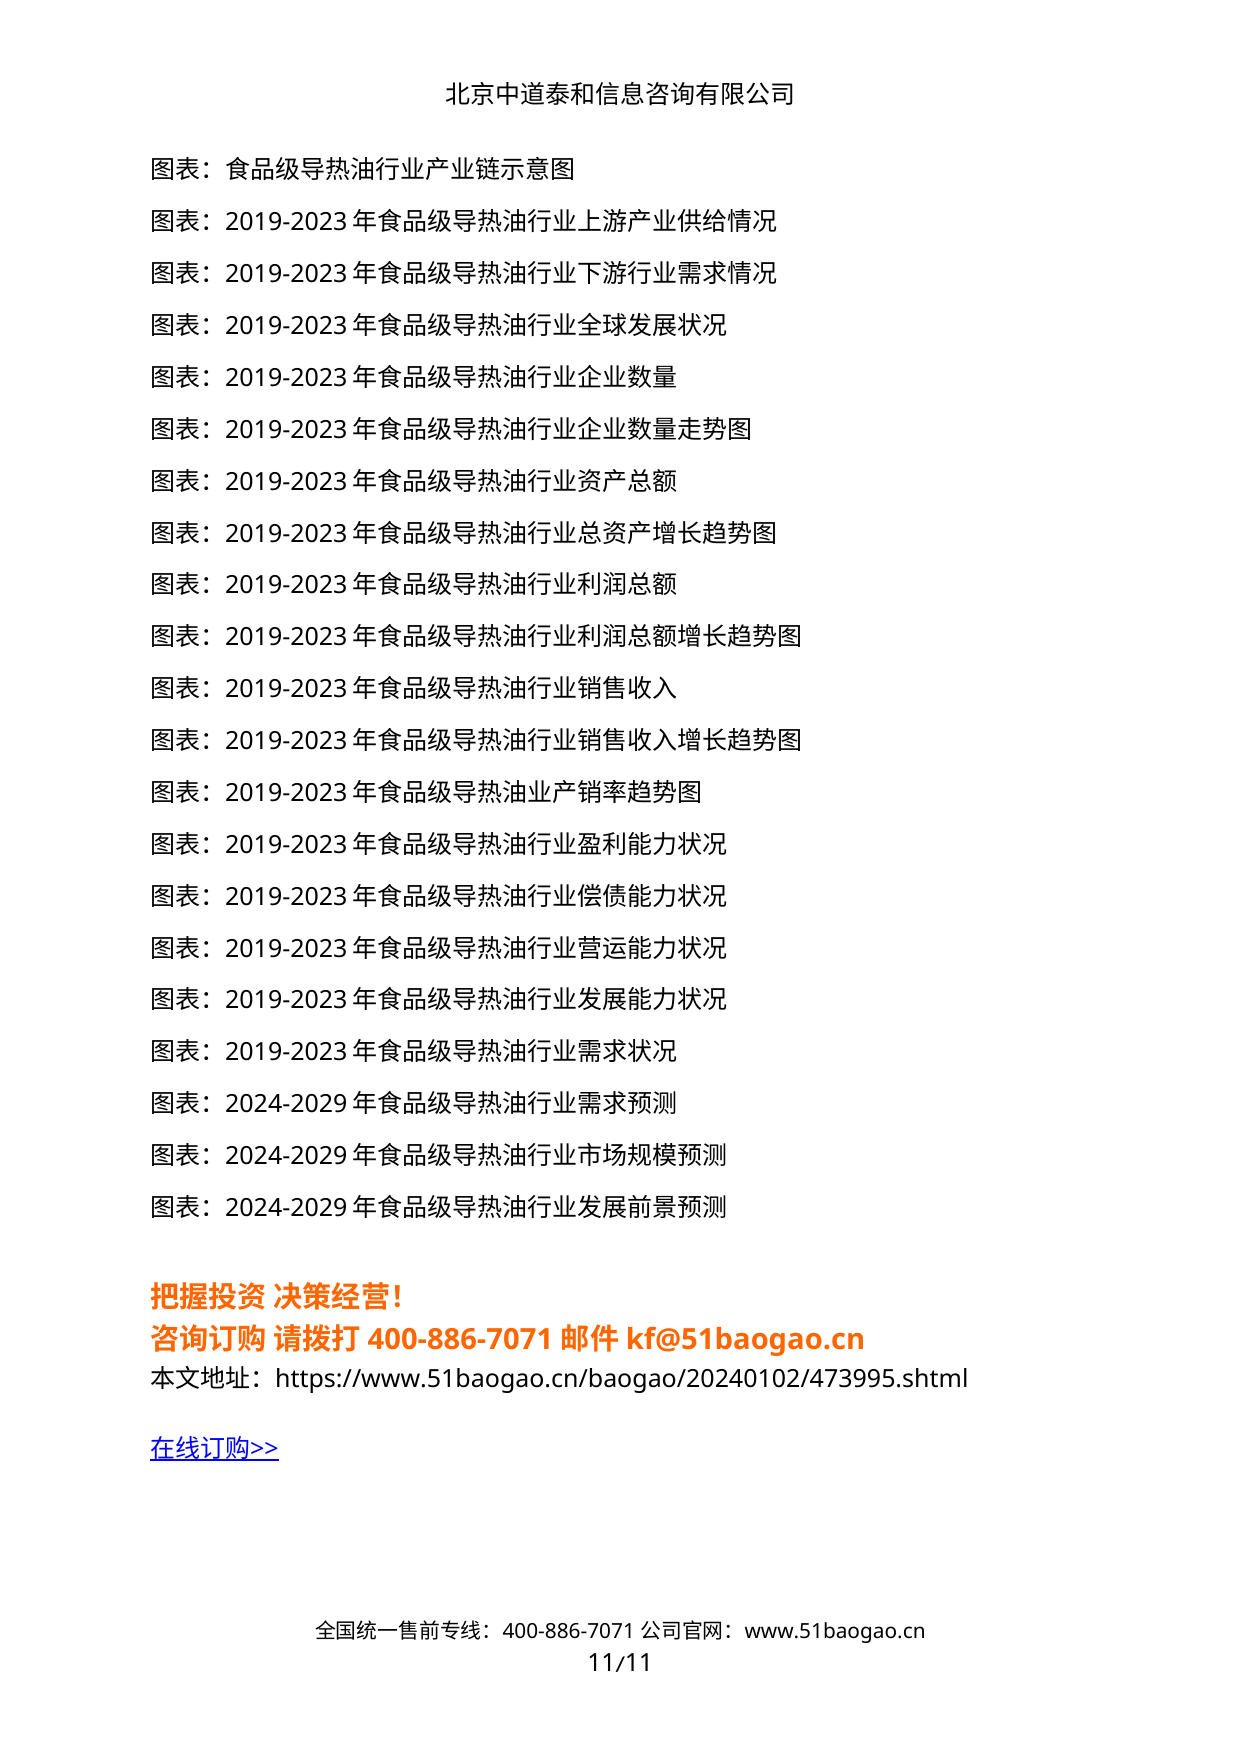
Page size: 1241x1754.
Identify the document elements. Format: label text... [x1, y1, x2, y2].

text 图表：2024-2029年食品级导热油行业市场规模预测 [150, 1136, 1090, 1172]
text 图表：2019-2023年食品级导热油行业需求状况 [150, 1032, 1090, 1068]
text 图表：2019-2023年食品级导热油行业利润总额 [150, 565, 1090, 601]
text 图表：2019-2023年食品级导热油行业全球发展状况 [150, 306, 1090, 342]
text 图表：2019-2023年食品级导热油业产销率趋势图 [150, 772, 1090, 809]
text 图表：2019-2023年食品级导热油行业下游行业需求情况 [150, 254, 1090, 290]
text 把握投资 决策经营！咨询订购 请拨打 400-886-7071 邮件 kf@51baogao.cn本文地址：https://www.51baogao.cn/baogao/20240102/473995.shtml [150, 1239, 1090, 1394]
text 图表：2019-2023年食品级导热油行业销售收入 [150, 669, 1090, 705]
text 图表：2019-2023年食品级导热油行业销售收入增长趋势图 [150, 721, 1090, 757]
text 图表：2019-2023年食品级导热油行业偿债能力状况 [150, 876, 1090, 912]
text 图表：2019-2023年食品级导热油行业上游产业供给情况 [150, 202, 1090, 238]
text 在线订购>> [150, 1394, 1090, 1465]
text 图表：2019-2023年食品级导热油行业企业数量 [150, 357, 1090, 394]
text 图表：2019-2023年食品级导热油行业资产总额 [150, 461, 1090, 497]
text 图表：2019-2023年食品级导热油行业总资产增长趋势图 [150, 513, 1090, 549]
text 图表：食品级导热油行业产业链示意图 [150, 150, 1090, 186]
text 图表：2019-2023年食品级导热油行业盈利能力状况 [150, 824, 1090, 861]
text 图表：2019-2023年食品级导热油行业营运能力状况 [150, 928, 1090, 964]
text 图表：2019-2023年食品级导热油行业发展能力状况 [150, 980, 1090, 1016]
text 图表：2019-2023年食品级导热油行业企业数量走势图 [150, 409, 1090, 446]
text 图表：2024-2029年食品级导热油行业发展前景预测 [150, 1187, 1090, 1224]
text 图表：2024-2029年食品级导热油行业需求预测 [150, 1084, 1090, 1120]
text 图表：2019-2023年食品级导热油行业利润总额增长趋势图 [150, 617, 1090, 653]
